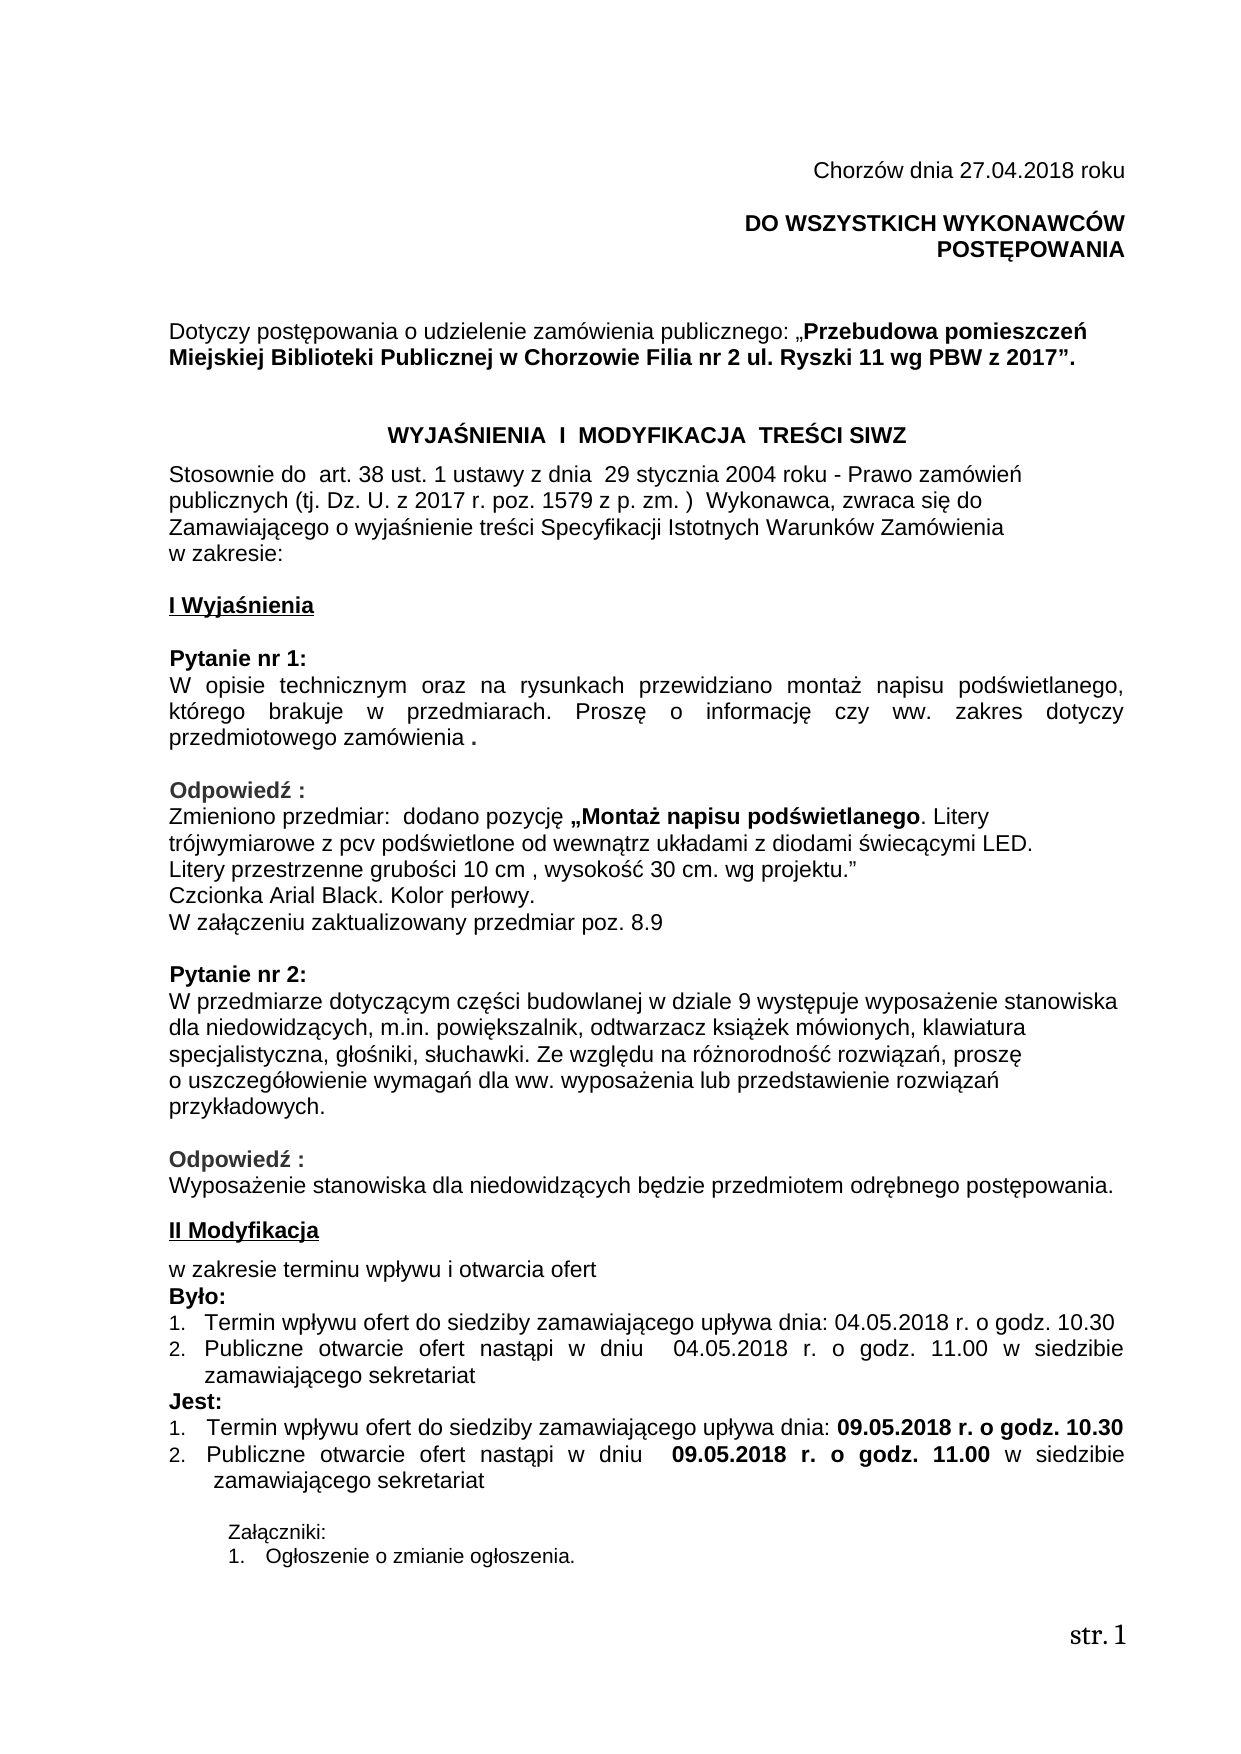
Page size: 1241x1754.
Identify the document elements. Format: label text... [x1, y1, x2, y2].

text Pytanie nr 1: [169, 645, 1125, 672]
text Było: [169, 1283, 1125, 1309]
text II Modyfikacja [169, 1217, 1125, 1244]
text W załączeniu zaktualizowany przedmiar poz. 8.9 [169, 909, 1125, 935]
text Litery przestrzenne grubości 10 cm , wysokość 30 cm. wg projektu.” Czcionka Arial Black. Kolor perłowy. [169, 856, 1125, 909]
text Chorzów dnia 27.04.2018 roku [169, 157, 1125, 183]
list Ogłoszenie o zmianie ogłoszenia. [228, 1544, 1125, 1568]
text Wyposażenie stanowiska dla niedowidzących będzie przedmiotem odrębnego postępowania. [169, 1172, 1125, 1199]
text WYJAŚNIENIA I MODYFIKACJA TREŚCI SIWZ [169, 422, 1125, 448]
text Pytanie nr 2: [169, 961, 1125, 988]
text Załączniki: [169, 1520, 1125, 1544]
text DO WSZYSTKICH WYKONAWCÓW POSTĘPOWANIA [641, 210, 1125, 262]
list Publiczne otwarcie ofert nastąpi w dniu 09.05.2018 r. o godz. 11.00 w siedzibie zamawiającego sekretariat [169, 1441, 1125, 1493]
text Odpowiedź : [169, 777, 1125, 803]
text W przedmiarze dotyczącym części budowlanej w dziale 9 występuje wyposażenie stanowiska dla niedowidzących, m.in. powiększalnik, odtwarzacz książek mówionych, klawiatura specjalistyczna, głośniki, słuchawki. Ze względu na różnorodność rozwiązań, proszę o uszczegółowienie wymagań dla ww. wyposażenia lub przedstawienie rozwiązań przykładowych. [169, 988, 1128, 1119]
text w zakresie terminu wpływu i otwarcia ofert [169, 1256, 1125, 1283]
text Dotyczy postępowania o udzielenie zamówienia publicznego: „Przebudowa pomieszczeń Miejskiej Biblioteki Publicznej w Chorzowie Filia nr 2 ul. Ryszki 11 wg PBW z 2017”. [169, 318, 1125, 371]
list Publiczne otwarcie ofert nastąpi w dniu 04.05.2018 r. o godz. 11.00 w siedzibie zamawiającego sekretariat [169, 1335, 1125, 1388]
text Jest: [169, 1388, 1125, 1414]
text W opisie technicznym oraz na rysunkach przewidziano montaż napisu podświetlanego, którego brakuje w przedmiarach. Proszę o informację czy ww. zakres dotyczy przedmiotowego zamówienia . [169, 672, 1125, 751]
text I Wyjaśnienia [169, 592, 1125, 619]
list Termin wpływu ofert do siedziby zamawiającego upływa dnia: 04.05.2018 r. o godz. 10.30 [169, 1309, 1125, 1335]
text Stosownie do art. 38 ust. 1 ustawy z dnia 29 stycznia 2004 roku - Prawo zamówień publicznych (tj. Dz. U. z 2017 r. poz. 1579 z p. zm. ) Wykonawca, zwraca się do Zamawiającego o wyjaśnienie treści Specyfikacji Istotnych Warunków Zamówienia w zakresie: [169, 461, 1125, 566]
text Odpowiedź : [169, 1146, 1125, 1172]
list Termin wpływu ofert do siedziby zamawiającego upływa dnia: 09.05.2018 r. o godz. 10.30 [169, 1414, 1125, 1441]
text Zmieniono przedmiar: dodano pozycję „Montaż napisu podświetlanego. Litery trójwymiarowe z pcv podświetlone od wewnątrz układami z diodami świecącymi LED. [169, 803, 1125, 856]
